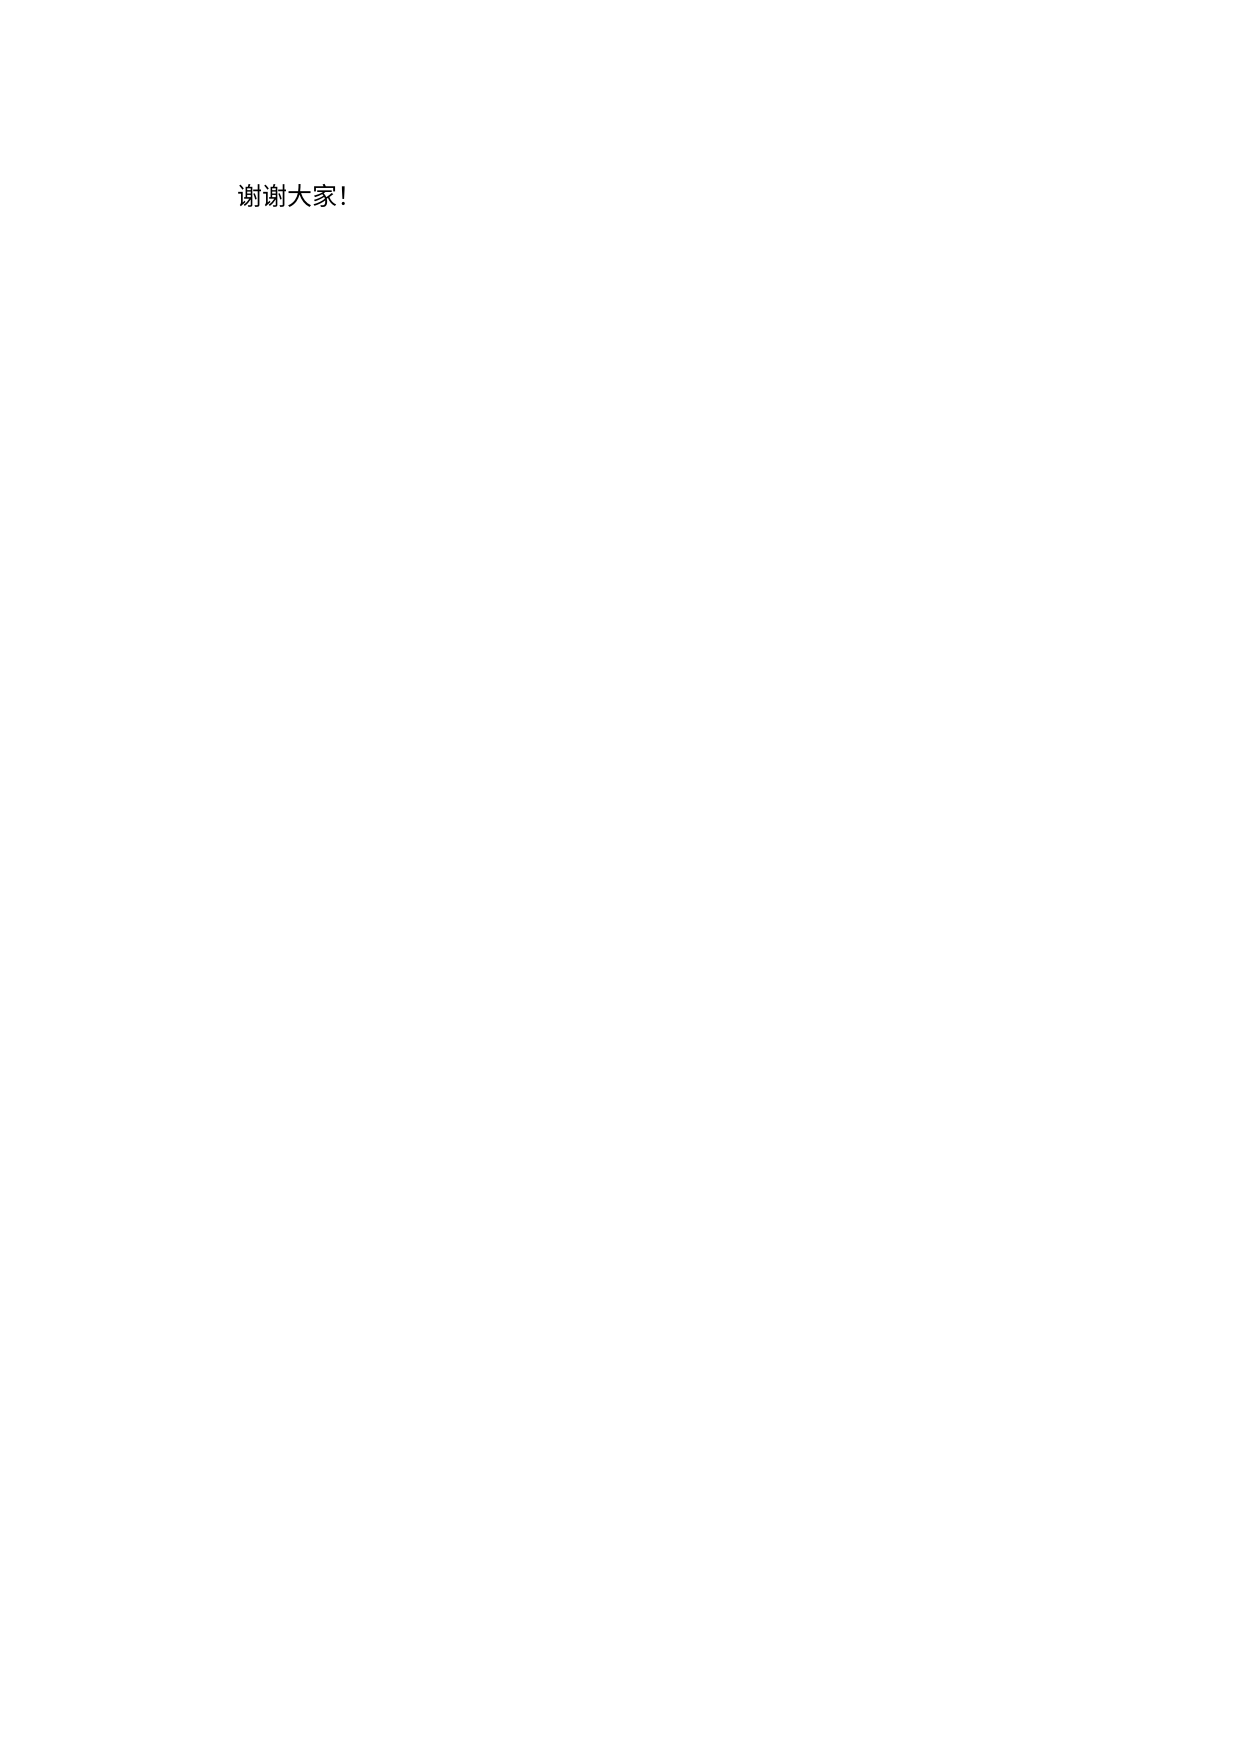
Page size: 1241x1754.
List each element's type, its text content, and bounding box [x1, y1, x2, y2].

text 谢谢大家！ [187, 162, 1053, 227]
